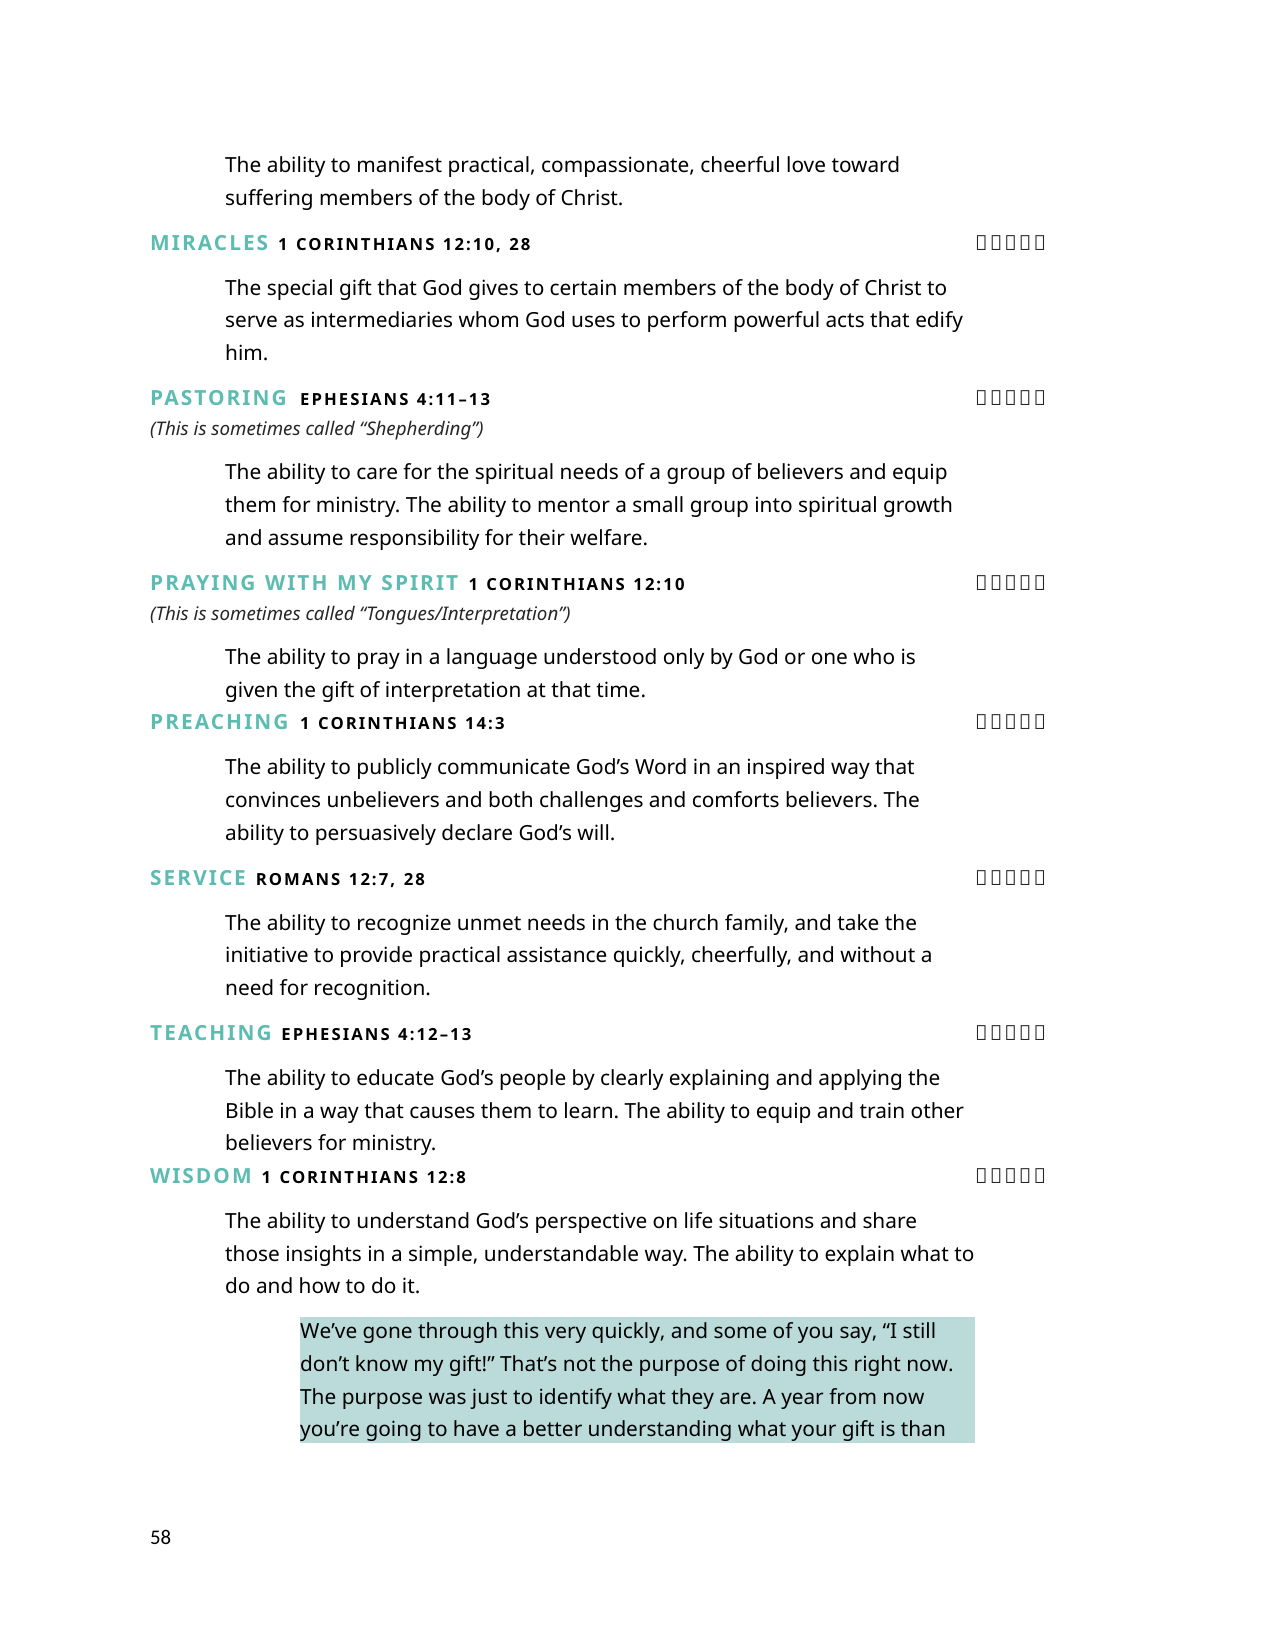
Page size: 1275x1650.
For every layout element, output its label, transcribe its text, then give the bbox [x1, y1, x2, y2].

text The ability to recognize unmet needs in the church family, and take the initiative to provide practical assistance quickly, cheerfully, and without a need for recognition. [225, 908, 975, 1002]
text PREACHING 1 Corinthians 14:3  [150, 707, 1125, 736]
text The ability to educate God’s people by clearly explaining and applying the Bible in a way that causes them to learn. The ability to equip and train other believers for ministry. [225, 1063, 975, 1157]
text TEACHING ePhesians 4:12–13  [150, 1018, 1125, 1047]
text The ability to publicly communicate God’s Word in an inspired way that convinces unbelievers and both challenges and comforts believers. The ability to persuasively declare God’s will. [225, 752, 975, 846]
text SERVICE Romans 12:7, 28  [150, 863, 1125, 891]
text (This is sometimes called “Tongues/Interpretation”) [121, 600, 1125, 626]
text WISDOM 1 Corinthians 12:8  [150, 1161, 1125, 1189]
text (This is sometimes called “Shepherding”) [150, 416, 1125, 441]
text PRAYING WITH MY SPIRIT 1 Corinthians 12:10  [150, 568, 1125, 596]
text The ability to care for the spiritual needs of a group of believers and equip them for ministry. The ability to mentor a small group into spiritual growth and assume responsibility for their welfare. [225, 457, 975, 551]
text The ability to manifest practical, compassionate, cheerful love toward suffering members of the body of Christ. [225, 150, 975, 211]
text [300, 1317, 975, 1443]
text PASTORING EPhesians 4:11–13  [150, 383, 1125, 412]
text The ability to understand God’s perspective on life situations and share those insights in a simple, understandable way. The ability to explain what to do and how to do it. [225, 1206, 975, 1300]
text The special gift that God gives to certain members of the body of Christ to serve as intermediaries whom God uses to perform powerful acts that edify him. [225, 273, 975, 366]
text The ability to pray in a language understood only by God or one who is given the gift of interpretation at that time. [225, 642, 975, 703]
text MIRACLES 1 Corinthians 12:10, 28  [150, 228, 1125, 256]
